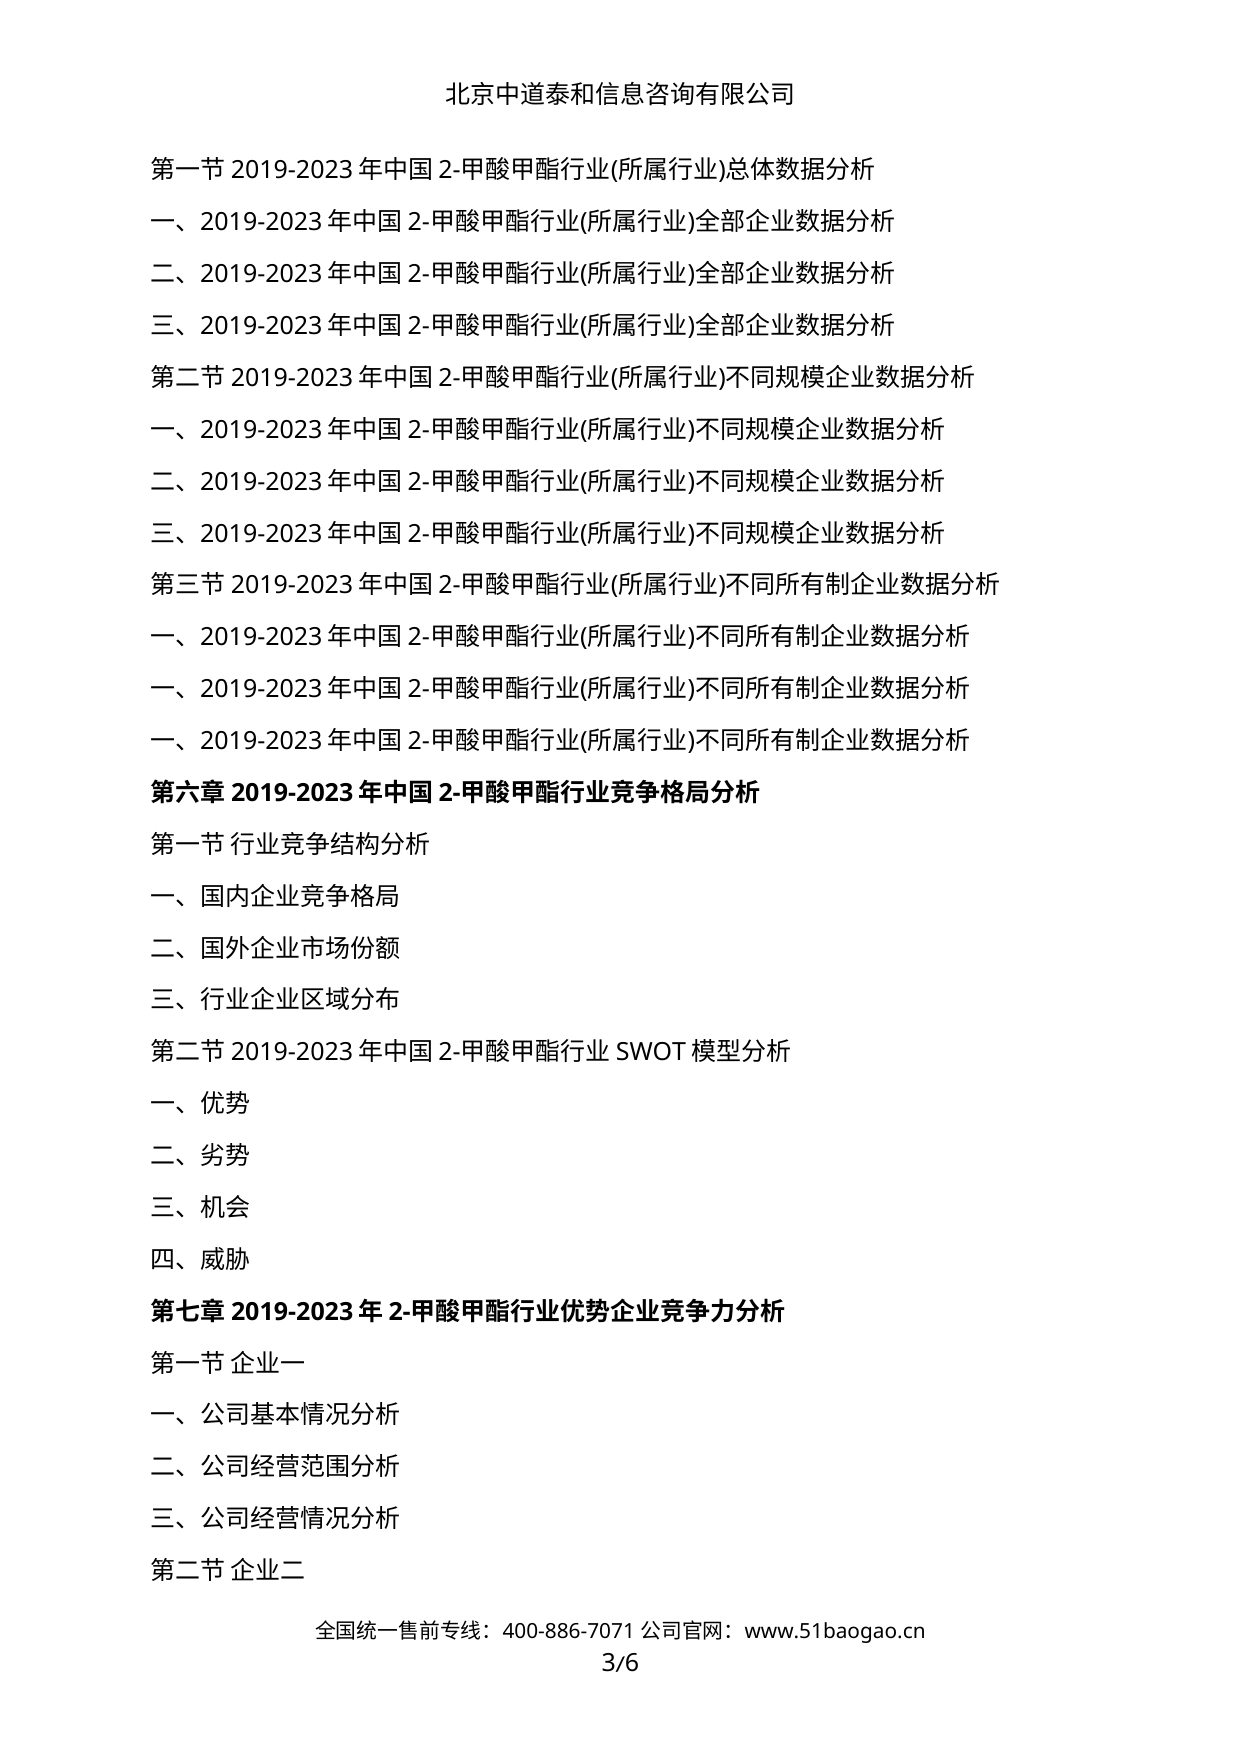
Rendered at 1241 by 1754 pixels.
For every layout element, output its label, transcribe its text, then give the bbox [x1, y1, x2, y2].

text 一、2019-2023年中国2-甲酸甲酯行业(所属行业)不同所有制企业数据分析 [150, 617, 1090, 653]
text 第六章 2019-2023年中国2-甲酸甲酯行业竞争格局分析 [150, 772, 1090, 809]
text 第三节 2019-2023年中国2-甲酸甲酯行业(所属行业)不同所有制企业数据分析 [150, 565, 1090, 601]
text 一、2019-2023年中国2-甲酸甲酯行业(所属行业)不同规模企业数据分析 [150, 409, 1090, 446]
text 一、公司基本情况分析 [150, 1395, 1090, 1431]
text 一、2019-2023年中国2-甲酸甲酯行业(所属行业)不同所有制企业数据分析 [150, 669, 1090, 705]
text 一、优势 [150, 1084, 1090, 1120]
text 三、2019-2023年中国2-甲酸甲酯行业(所属行业)全部企业数据分析 [150, 306, 1090, 342]
text 一、2019-2023年中国2-甲酸甲酯行业(所属行业)全部企业数据分析 [150, 202, 1090, 238]
text 二、2019-2023年中国2-甲酸甲酯行业(所属行业)不同规模企业数据分析 [150, 461, 1090, 497]
text 一、国内企业竞争格局 [150, 876, 1090, 912]
text 三、公司经营情况分析 [150, 1499, 1090, 1535]
text 二、2019-2023年中国2-甲酸甲酯行业(所属行业)全部企业数据分析 [150, 254, 1090, 290]
text 三、2019-2023年中国2-甲酸甲酯行业(所属行业)不同规模企业数据分析 [150, 513, 1090, 549]
text 第一节 2019-2023年中国2-甲酸甲酯行业(所属行业)总体数据分析 [150, 150, 1090, 186]
text 第七章 2019-2023年2-甲酸甲酯行业优势企业竞争力分析 [150, 1291, 1090, 1327]
text 第二节 2019-2023年中国2-甲酸甲酯行业SWOT模型分析 [150, 1032, 1090, 1068]
text 第二节 企业二 [150, 1551, 1090, 1587]
text 第二节 2019-2023年中国2-甲酸甲酯行业(所属行业)不同规模企业数据分析 [150, 357, 1090, 394]
text 第一节 企业一 [150, 1343, 1090, 1379]
text 一、2019-2023年中国2-甲酸甲酯行业(所属行业)不同所有制企业数据分析 [150, 721, 1090, 757]
text 三、行业企业区域分布 [150, 980, 1090, 1016]
text 二、公司经营范围分析 [150, 1447, 1090, 1483]
text 三、机会 [150, 1187, 1090, 1224]
text 四、威胁 [150, 1239, 1090, 1276]
text 第一节 行业竞争结构分析 [150, 824, 1090, 861]
text 二、劣势 [150, 1136, 1090, 1172]
text 二、国外企业市场份额 [150, 928, 1090, 964]
